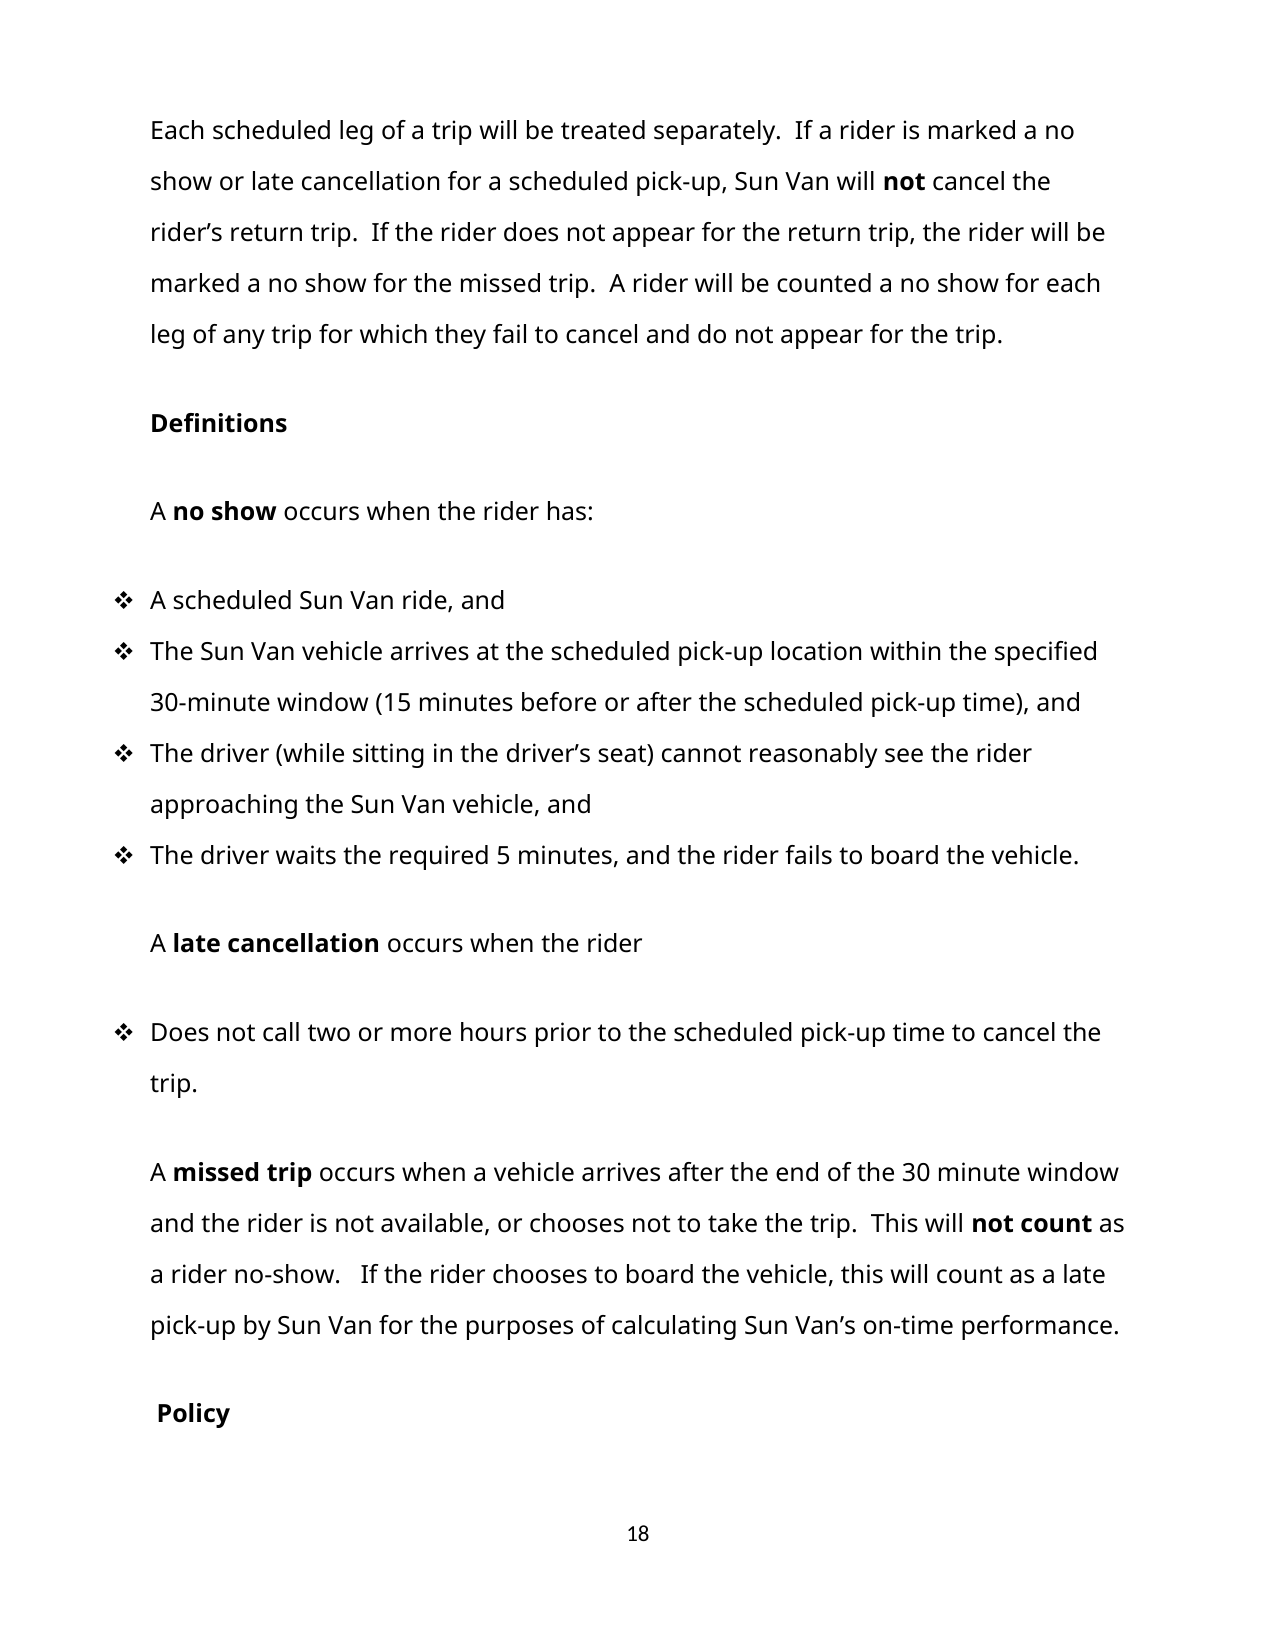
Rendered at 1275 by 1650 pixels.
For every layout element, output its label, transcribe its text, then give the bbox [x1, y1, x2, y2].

text A late cancellation occurs when the rider [150, 926, 1125, 960]
list The Sun Van vehicle arrives at the scheduled pick-up location within the specified 30-minute window (15 minutes before or after the scheduled pick-up time), and [112, 633, 1125, 718]
list A scheduled Sun Van ride, and [112, 582, 1125, 616]
list The driver waits the required 5 minutes, and the rider fails to board the vehicle. [112, 837, 1125, 872]
text Definitions [150, 405, 1125, 439]
text Each scheduled leg of a trip will be treated separately. If a rider is marked a no show or late cancellation for a scheduled pick-up, Sun Van will not cancel the rider’s return trip. If the rider does not appear for the return trip, the rider will be marked a no show for the missed trip. A rider will be counted a no show for each leg of any trip for which they fail to cancel and do not appear for the trip. [150, 112, 1125, 351]
text Policy [150, 1396, 1125, 1430]
list Does not call two or more hours prior to the scheduled pick-up time to cancel the trip. [112, 1014, 1125, 1100]
list The driver (while sitting in the driver’s seat) cannot reasonably see the rider approaching the Sun Van vehicle, and [112, 735, 1125, 821]
text A no show occurs when the rider has: [150, 494, 1125, 528]
text A missed trip occurs when a vehicle arrives after the end of the 30 minute window and the rider is not available, or chooses not to take the trip. This will not count as a rider no-show. If the rider chooses to board the vehicle, this will count as a late pick-up by Sun Van for the purposes of calculating Sun Van’s on-time performance. [150, 1154, 1125, 1341]
